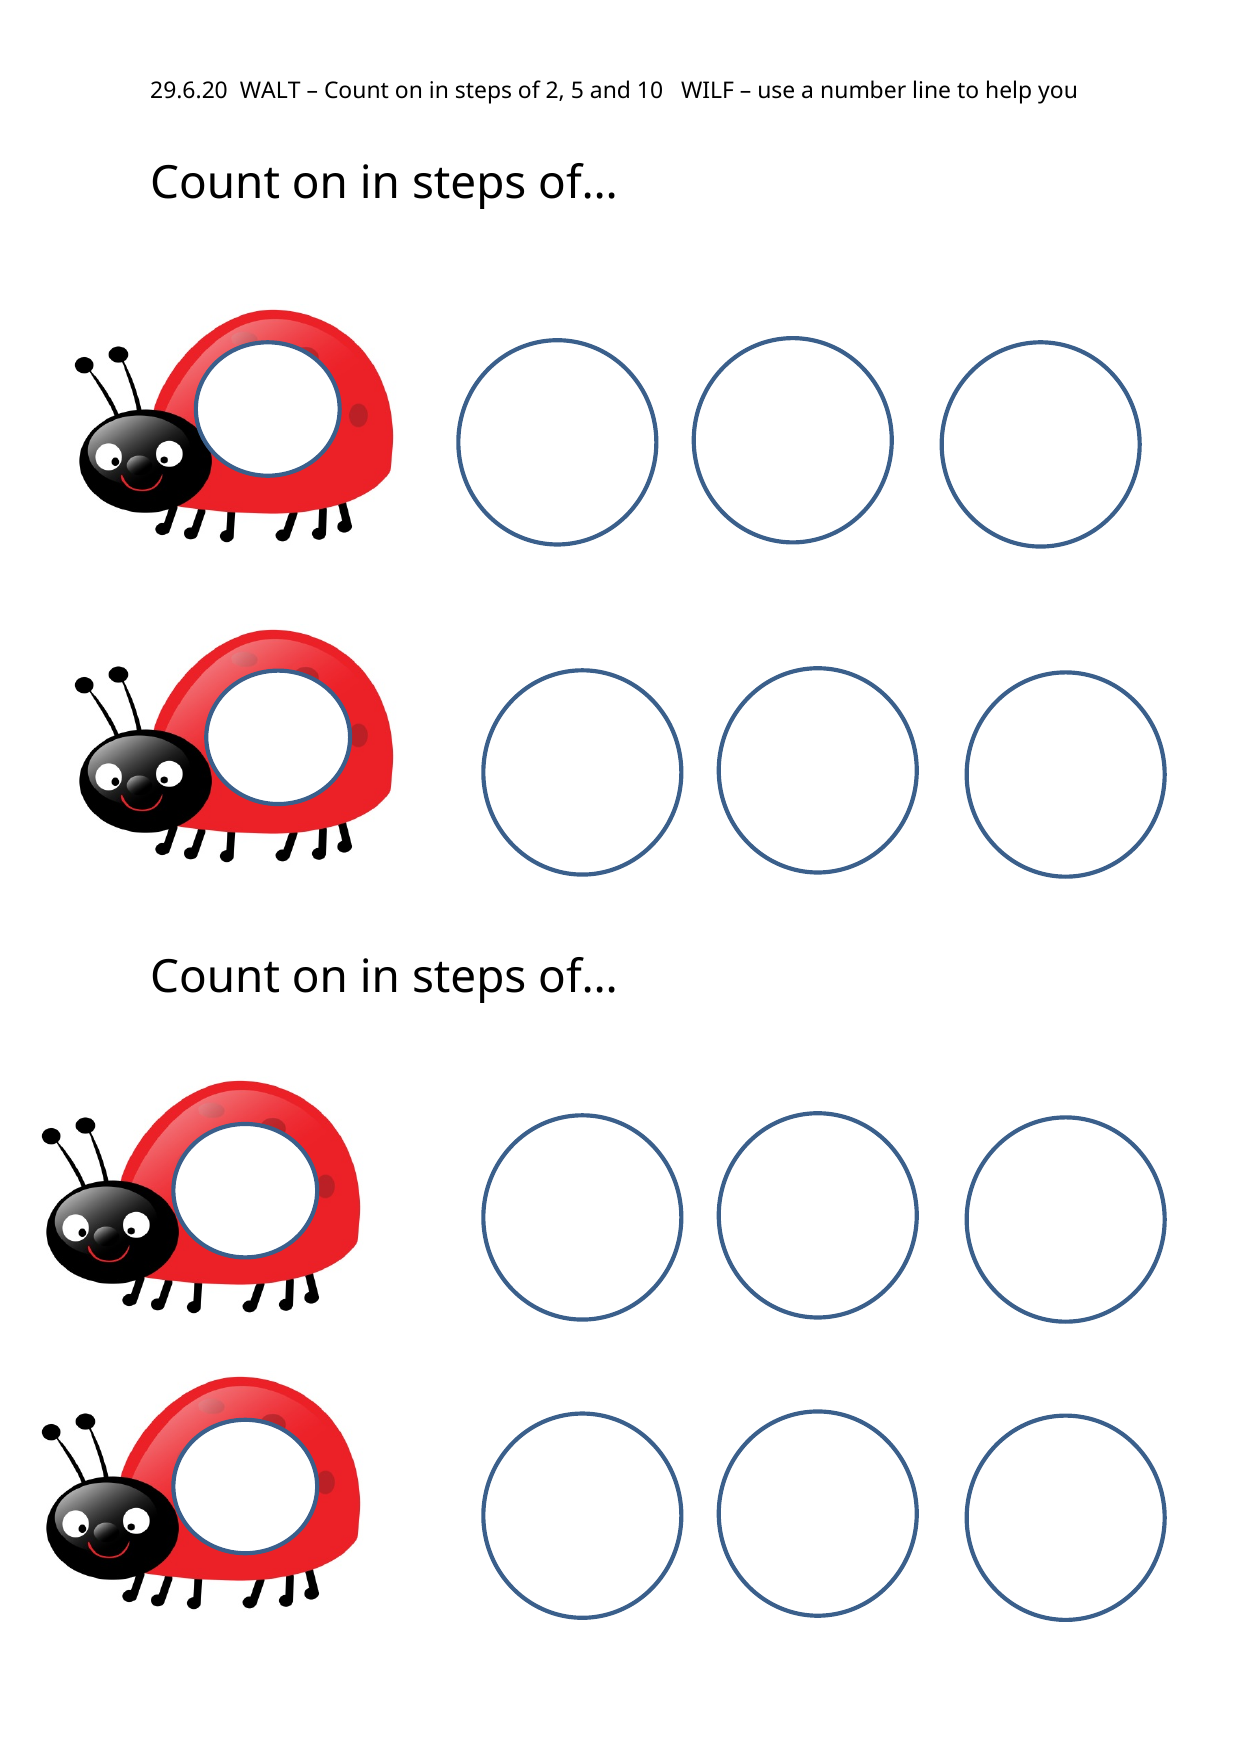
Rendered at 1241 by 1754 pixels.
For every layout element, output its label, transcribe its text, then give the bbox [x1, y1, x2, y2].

picture [68, 304, 400, 549]
text Count on in steps of… [150, 150, 1090, 212]
picture [68, 624, 400, 869]
picture [35, 1076, 367, 1320]
text Count on in steps of… [150, 943, 1090, 1005]
picture [35, 1371, 367, 1616]
